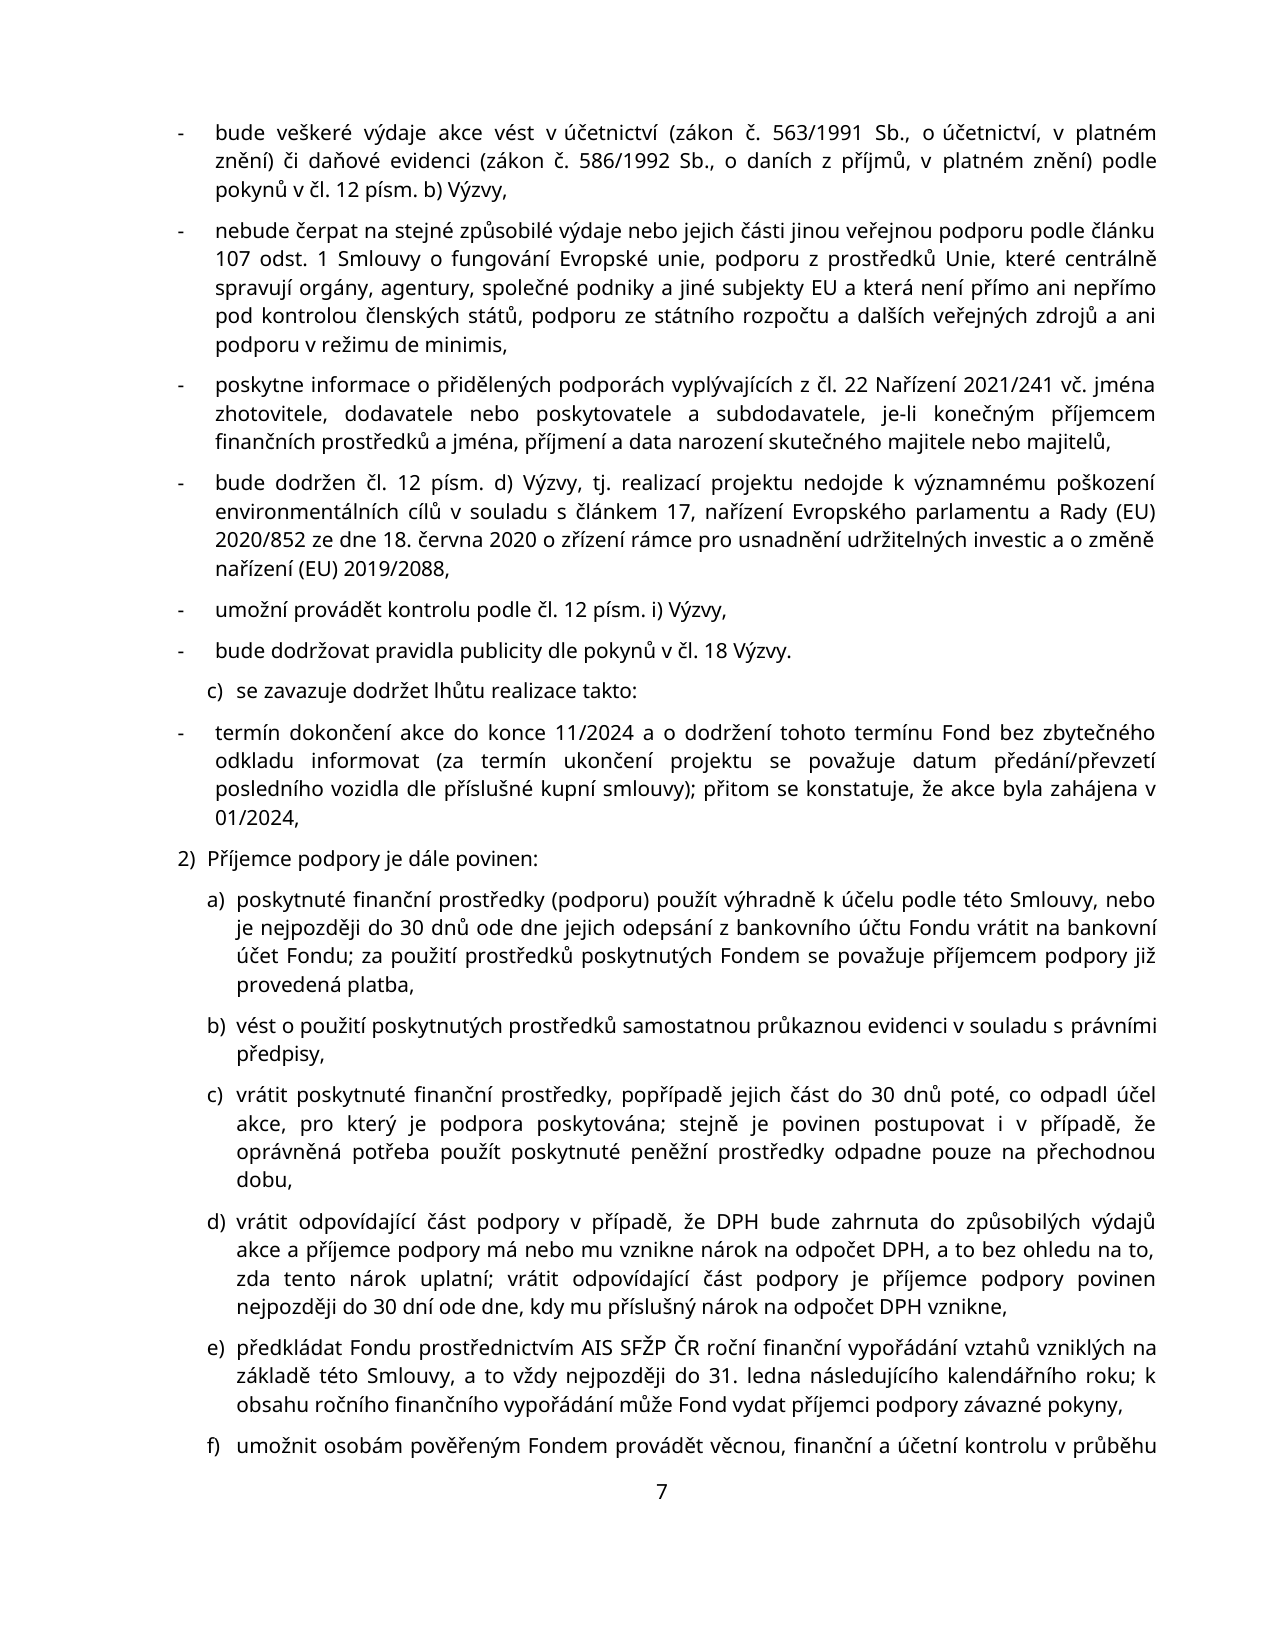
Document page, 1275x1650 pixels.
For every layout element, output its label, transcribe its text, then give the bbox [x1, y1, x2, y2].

list umožní provádět kontrolu podle čl. 12 písm. i) Výzvy, [177, 595, 1169, 623]
list vrátit poskytnuté finanční prostředky, popřípadě jejich část do 30 dnů poté, co odpadl účel akce, pro který je podpora poskytována; stejně je povinen postupovat i v případě, že oprávněná potřeba použít poskytnuté peněžní prostředky odpadne pouze na přechodnou dobu, [207, 1080, 1157, 1194]
list termín dokončení akce do konce 11/2024 a o dodržení tohoto termínu Fond bez zbytečného odkladu informovat (za termín ukončení projektu se považuje datum předání/převzetí posledního vozidla dle příslušné kupní smlouvy); přitom se konstatuje, že akce byla zahájena v 01/2024, [177, 718, 1157, 831]
list předkládat Fondu prostřednictvím AIS SFŽP ČR roční finanční vypořádání vztahů vzniklých na základě této Smlouvy, a to vždy nejpozději do 31. ledna následujícího kalendářního roku; k obsahu ročního finančního vypořádání může Fond vydat příjemci podpory závazné pokyny, [207, 1333, 1157, 1418]
list Příjemce podpory je dále povinen: [177, 844, 1169, 872]
list bude dodržovat pravidla publicity dle pokynů v čl. 18 Výzvy. [177, 636, 1169, 664]
list se zavazuje dodržet lhůtu realizace takto: [207, 677, 1169, 705]
list poskytnuté finanční prostředky (podporu) použít výhradně k účelu podle této Smlouvy, nebo je nejpozději do 30 dnů ode dne jejich odepsání z bankovního účtu Fondu vrátit na bankovní účet Fondu; za použití prostředků poskytnutých Fondem se považuje příjemcem podpory již provedená platba, [207, 885, 1157, 998]
list nebude čerpat na stejné způsobilé výdaje nebo jejich části jinou veřejnou podporu podle článku 107 odst. 1 Smlouvy o fungování Evropské unie, podporu z prostředků Unie, které centrálně spravují orgány, agentury, společné podniky a jiné subjekty EU a která není přímo ani nepřímo pod kontrolou členských států, podporu ze státního rozpočtu a dalších veřejných zdrojů a ani podporu v režimu de minimis, [177, 216, 1157, 358]
list vést o použití poskytnutých prostředků samostatnou průkaznou evidenci v souladu s právními předpisy, [207, 1011, 1157, 1068]
list bude dodržen čl. 12 písm. d) Výzvy, tj. realizací projektu nedojde k významnému poškození environmentálních cílů v souladu s článkem 17, nařízení Evropského parlamentu a Rady (EU) 2020/852 ze dne 18. června 2020 o zřízení rámce pro usnadnění udržitelných investic a o změně nařízení (EU) 2019/2088, [177, 468, 1157, 582]
list poskytne informace o přidělených podporách vyplývajících z čl. 22 Nařízení 2021/241 vč. jména zhotovitele, dodavatele nebo poskytovatele a subdodavatele, je-li konečným příjemcem finančních prostředků a jména, příjmení a data narození skutečného majitele nebo majitelů, [177, 371, 1157, 456]
list bude veškeré výdaje akce vést v účetnictví (zákon č. 563/1991 Sb., o účetnictví, v platném znění) či daňové evidenci (zákon č. 586/1992 Sb., o daních z příjmů, v platném znění) podle pokynů v čl. 12 písm. b) Výzvy, [177, 118, 1157, 203]
list vrátit odpovídající část podpory v případě, že DPH bude zahrnuta do způsobilých výdajů akce a příjemce podpory má nebo mu vznikne nárok na odpočet DPH, a to bez ohledu na to, zda tento nárok uplatní; vrátit odpovídající část podpory je příjemce podpory povinen nejpozději do 30 dní ode dne, kdy mu příslušný nárok na odpočet DPH vznikne, [207, 1207, 1156, 1321]
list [207, 1431, 1157, 1459]
